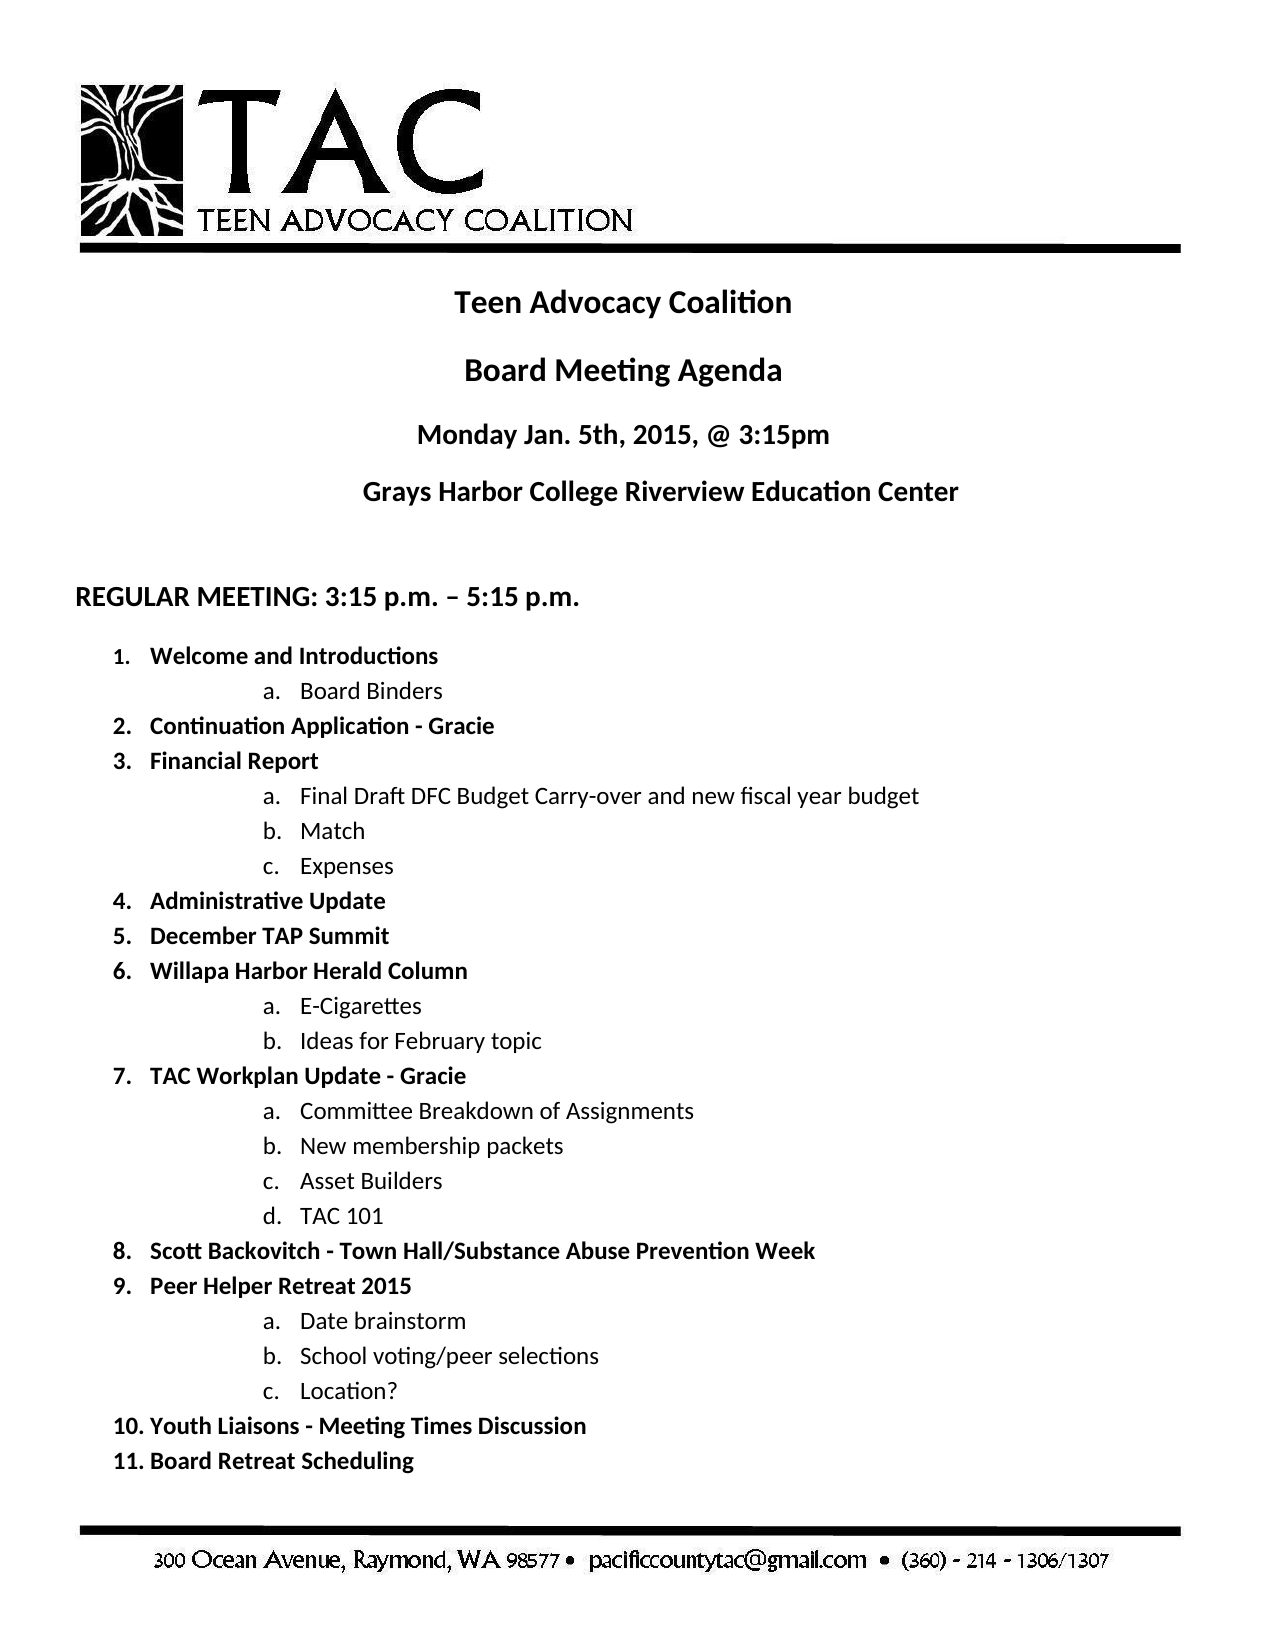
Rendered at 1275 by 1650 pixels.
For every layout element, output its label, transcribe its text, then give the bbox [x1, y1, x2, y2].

text Teen Advocacy Coalition [75, 281, 1172, 322]
list Welcome and Introductions [113, 640, 1172, 670]
list New membership packets [263, 1130, 1172, 1160]
list December TAP Summit [113, 920, 1172, 950]
text REGULAR MEETING: 3:15 p.m. – 5:15 p.m. [75, 578, 1172, 614]
list Continuation Application - Gracie [113, 710, 1172, 740]
list Expenses [263, 850, 1172, 880]
text Board Meeting Agenda [75, 349, 1172, 389]
list Youth Liaisons - Meeting Times Discussion [113, 1410, 1172, 1440]
list Match [263, 815, 1172, 845]
list Final Draft DFC Budget Carry-over and new fiscal year budget [263, 780, 1172, 810]
list Board Binders [263, 675, 1172, 705]
list School voting/peer selections [263, 1340, 1172, 1370]
list Willapa Harbor Herald Column [113, 955, 1172, 985]
list Administrative Update [113, 885, 1172, 915]
list TAC 101 [263, 1200, 1172, 1230]
list Financial Report [113, 745, 1172, 775]
text Grays Harbor College Riverview Education Center [75, 473, 1172, 508]
list Board Retreat Scheduling [113, 1445, 1172, 1475]
text Monday Jan. 5th, 2015, @ 3:15pm [75, 416, 1172, 452]
list Committee Breakdown of Assignments [263, 1095, 1172, 1125]
list TAC Workplan Update - Gracie [113, 1060, 1172, 1090]
list Peer Helper Retreat 2015 [113, 1270, 1172, 1300]
list Scott Backovitch - Town Hall/Substance Abuse Prevention Week [113, 1235, 1172, 1265]
list Ideas for February topic [263, 1025, 1172, 1055]
list Asset Builders [263, 1165, 1172, 1195]
picture [75, 75, 1185, 253]
list Date brainstorm [263, 1305, 1172, 1335]
list Location? [263, 1375, 1172, 1405]
picture [75, 1525, 1185, 1575]
list E-Cigarettes [263, 990, 1172, 1020]
